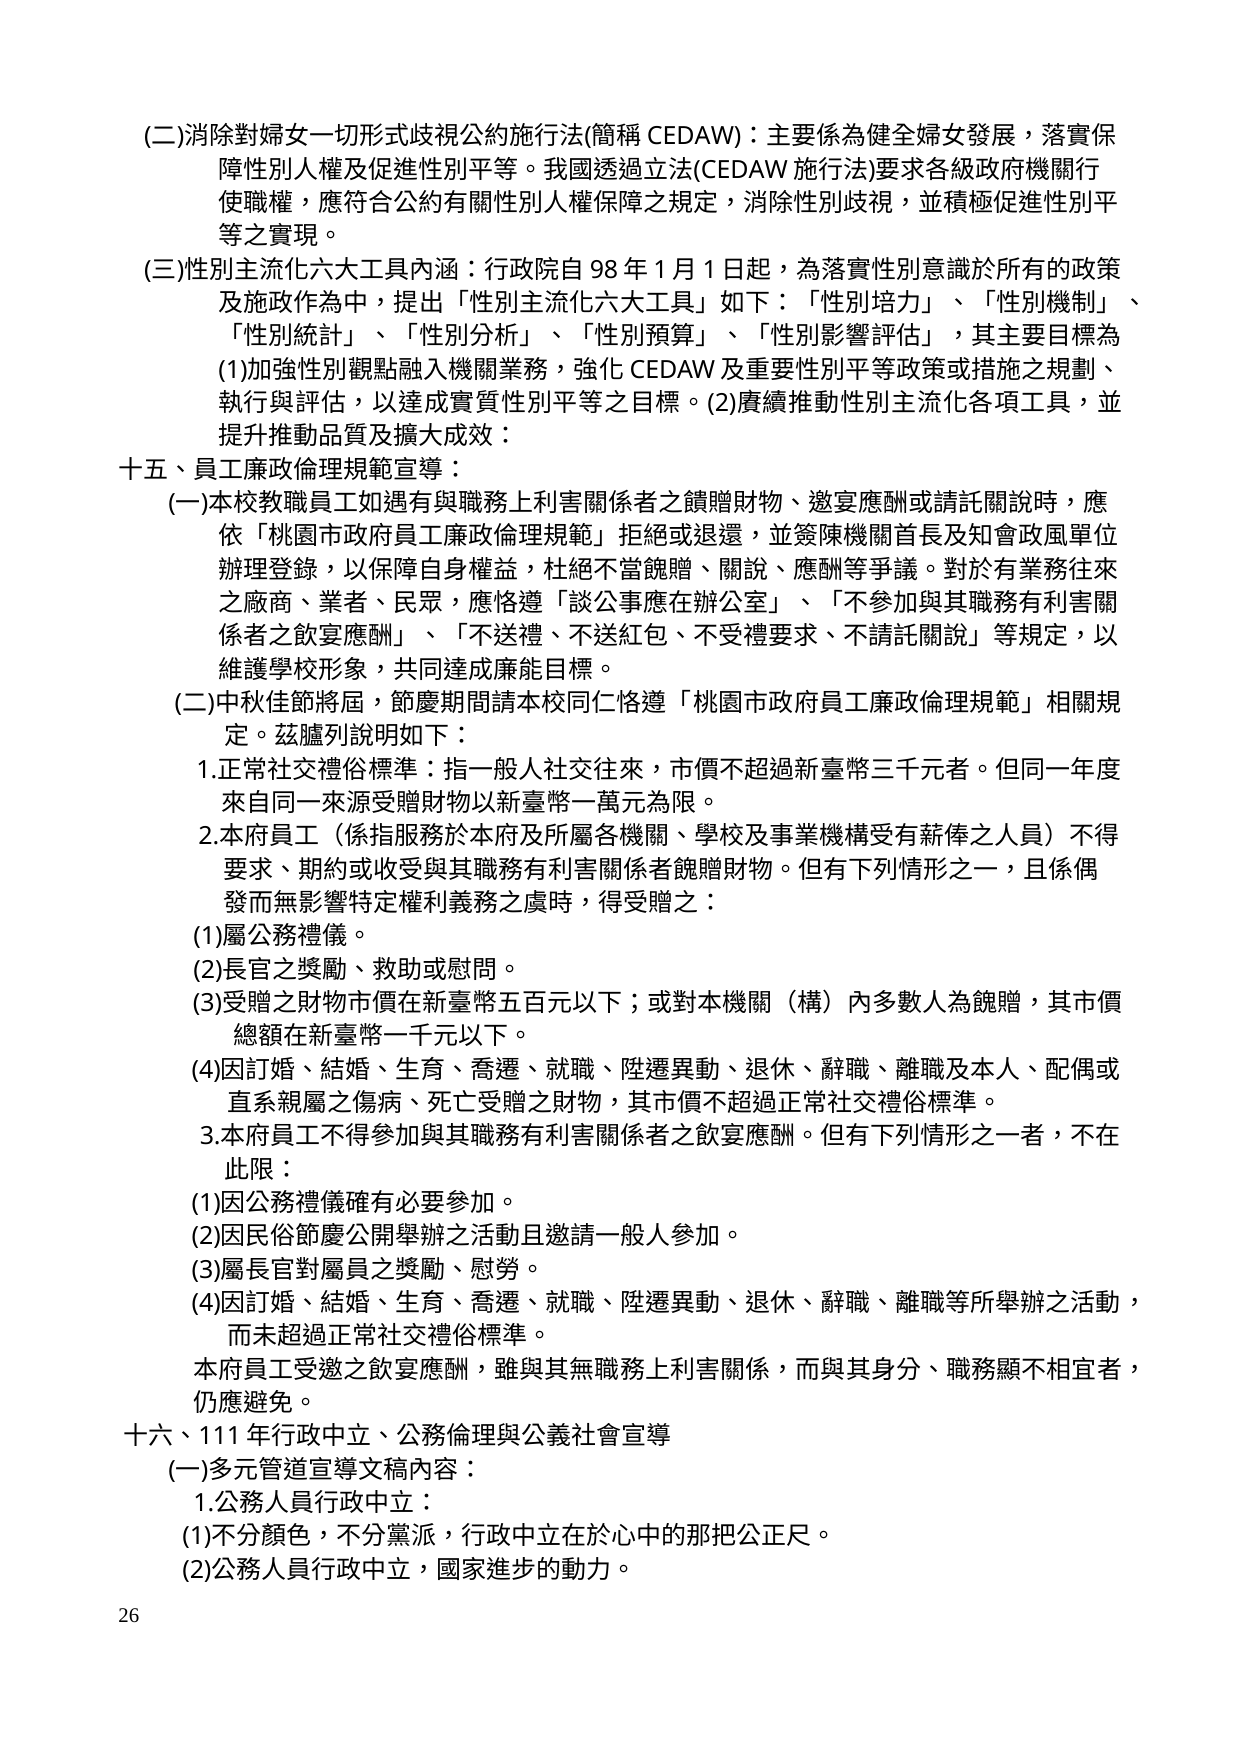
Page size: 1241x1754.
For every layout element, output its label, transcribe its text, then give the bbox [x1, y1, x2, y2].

text 本府員工受邀之飲宴應酬，雖與其無職務上利害關係，而與其身分、職務顯不相宜者，仍應避免。 [193, 1351, 1122, 1418]
text (1)因公務禮儀確有必要參加。 [191, 1185, 1122, 1218]
text (4)因訂婚、結婚、生育、喬遷、就職、陞遷異動、退休、辭職、離職等所舉辦之活動，而未超過正常社交禮俗標準。 [191, 1285, 1122, 1351]
text (3)受贈之財物市價在新臺幣五百元以下；或對本機關（構）內多數人為餽贈，其市價總額在新臺幣一千元以下。 [193, 985, 1122, 1051]
text (4)因訂婚、結婚、生育、喬遷、就職、陞遷異動、退休、辭職、離職及本人、配偶或直系親屬之傷病、死亡受贈之財物，其市價不超過正常社交禮俗標準。 [191, 1051, 1122, 1118]
text 2.本府員工（係指服務於本府及所屬各機關、學校及事業機構受有薪俸之人員）不得要求、期約或收受與其職務有利害關係者餽贈財物。但有下列情形之一，且係偶發而無影響特定權利義務之虞時，得受贈之： [198, 818, 1122, 918]
text (2)公務人員行政中立，國家進步的動力。 [182, 1551, 1122, 1585]
text (1)不分顏色，不分黨派，行政中立在於心中的那把公正尺。 [182, 1518, 1122, 1551]
text (二)中秋佳節將屆，節慶期間請本校同仁恪遵「桃園市政府員工廉政倫理規範」相關規定。茲臚列說明如下： [174, 685, 1122, 751]
text (一)多元管道宣導文稿內容： [118, 1451, 1122, 1485]
text (3)屬長官對屬員之獎勵、慰勞。 [191, 1251, 1122, 1285]
text (三)性別主流化六大工具內涵：行政院自98年1月1日起，為落實性別意識於所有的政策及施政作為中，提出「性別主流化六大工具」如下：「性別培力」、「性別機制」、「性別統計」、「性別分析」、「性別預算」、「性別影響評估」，其主要目標為(1)加強性別觀點融入機關業務，強化CEDAW及重要性別平等政策或措施之規劃、執行與評估，以達成實質性別平等之目標。(2)賡續推動性別主流化各項工具，並提升推動品質及擴大成效： [118, 251, 1122, 451]
text (一)本校教職員工如遇有與職務上利害關係者之饋贈財物、邀宴應酬或請託關說時，應依「桃園市政府員工廉政倫理規範」拒絕或退還，並簽陳機關首長及知會政風單位辦理登錄，以保障自身權益，杜絕不當餽贈、關說、應酬等爭議。對於有業務往來之廠商、業者、民眾，應恪遵「談公事應在辦公室」、「不參加與其職務有利害關係者之飲宴應酬」、「不送禮、不送紅包、不受禮要求、不請託關說」等規定，以維護學校形象，共同達成廉能目標。 [168, 485, 1122, 685]
text (2)長官之獎勵、救助或慰問。 [118, 951, 1122, 985]
text 十六、111年行政中立、公務倫理與公義社會宣導 [123, 1418, 1122, 1451]
text (二)消除對婦女一切形式歧視公約施行法(簡稱CEDAW)：主要係為健全婦女發展，落實保障性別人權及促進性別平等。我國透過立法(CEDAW施行法)要求各級政府機關行使職權，應符合公約有關性別人權保障之規定，消除性別歧視，並積極促進性別平等之實現。 [118, 118, 1122, 251]
text (1)屬公務禮儀。 [118, 918, 1122, 951]
text 3.本府員工不得參加與其職務有利害關係者之飲宴應酬。但有下列情形之一者，不在此限： [199, 1118, 1122, 1185]
text (2)因民俗節慶公開舉辦之活動且邀請一般人參加。 [191, 1218, 1122, 1251]
text 1.正常社交禮俗標準：指一般人社交往來，市價不超過新臺幣三千元者。但同一年度來自同一來源受贈財物以新臺幣一萬元為限。 [196, 751, 1122, 818]
text 十五、員工廉政倫理規範宣導： [118, 451, 1122, 485]
text 1.公務人員行政中立： [118, 1485, 1122, 1518]
